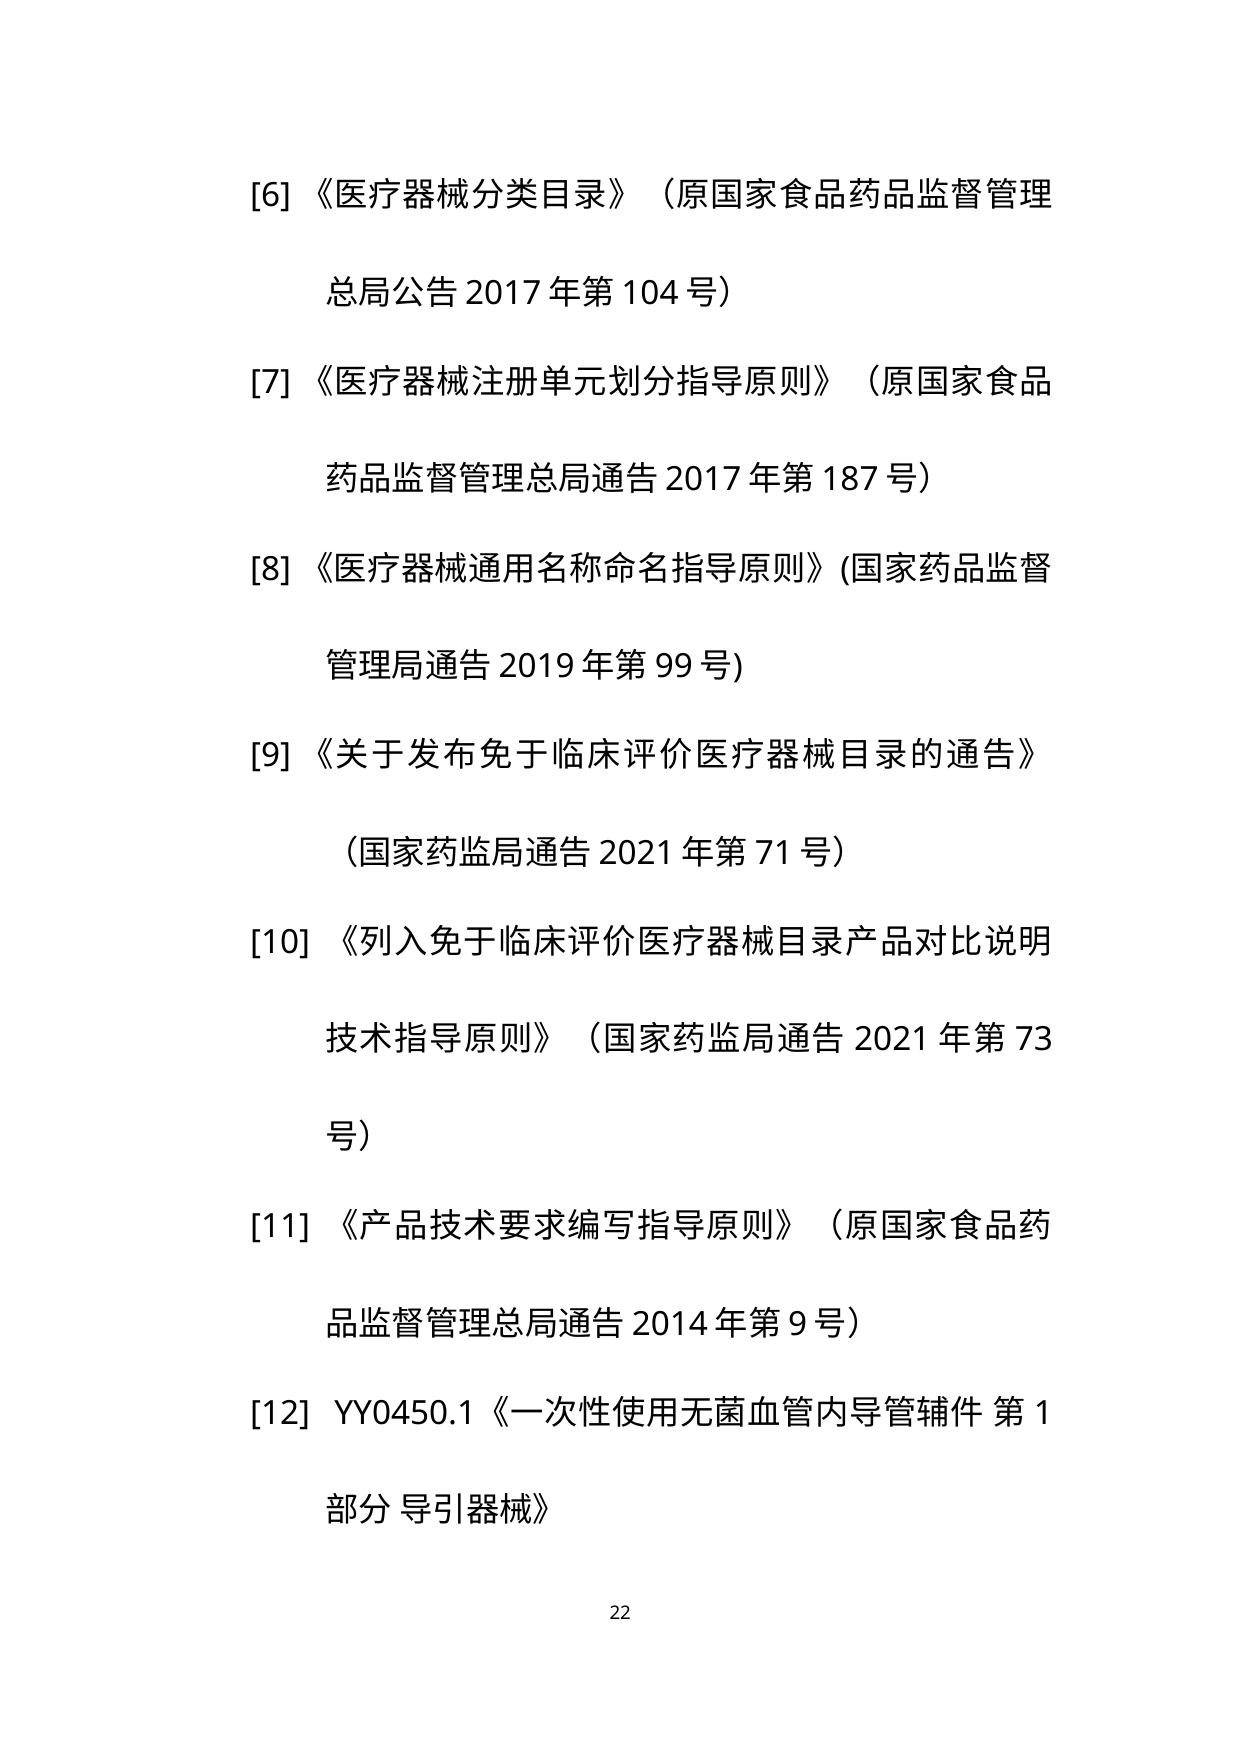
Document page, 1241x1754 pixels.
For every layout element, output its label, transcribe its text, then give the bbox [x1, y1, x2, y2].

list 《列入免于临床评价医疗器械目录产品对比说明技术指导原则》（国家药监局通告2021年第73号） [250, 906, 1053, 1166]
list 《关于发布免于临床评价医疗器械目录的通告》（国家药监局通告2021年第71号） [250, 720, 1053, 882]
list YY0450.1《一次性使用无菌血管内导管辅件 第1部分 导引器械》 [250, 1377, 1053, 1540]
list 《医疗器械注册单元划分指导原则》（原国家食品药品监督管理总局通告2017年第187号） [250, 346, 1053, 509]
list 《产品技术要求编写指导原则》（原国家食品药品监督管理总局通告2014年第9号） [250, 1191, 1053, 1353]
list 《医疗器械分类目录》（原国家食品药品监督管理总局公告2017年第104号） [250, 160, 1053, 322]
list 《医疗器械通用名称命名指导原则》(国家药品监督管理局通告2019年第99号) [250, 533, 1053, 696]
